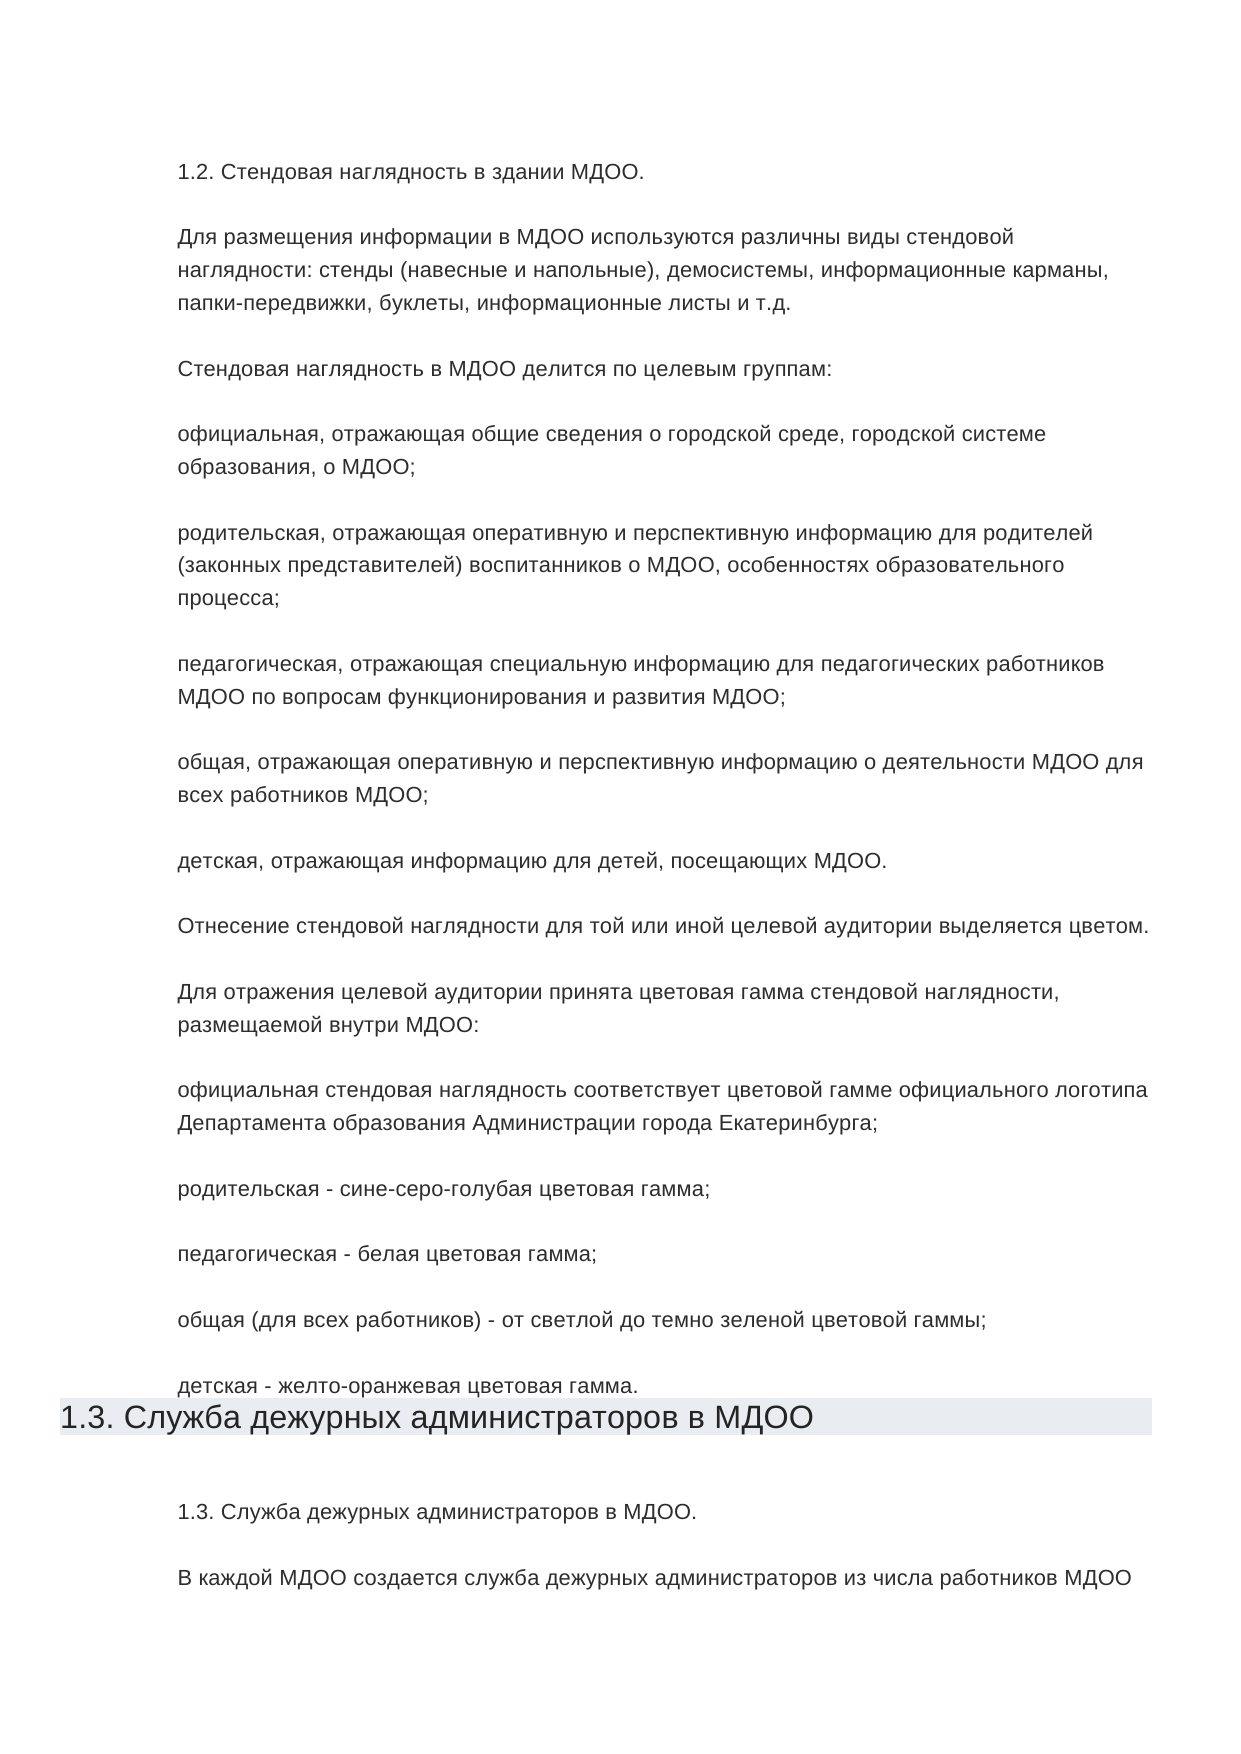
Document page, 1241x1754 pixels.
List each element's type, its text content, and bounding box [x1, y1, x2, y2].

text 1.3. Служба дежурных администраторов в МДОО. [177, 1458, 1152, 1524]
text детская - желто-оранжевая цветовая гамма. [177, 1332, 1152, 1398]
text официальная стендовая наглядность соответствует цветовой гамме официального логотипа Департамента образования Администрации города Екатеринбурга; [177, 1037, 1152, 1135]
text Для отражения целевой аудитории принята цветовая гамма стендовой наглядности, размещаемой внутри МДОО: [177, 938, 1152, 1037]
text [177, 1524, 1152, 1589]
text детская, отражающая информацию для детей, посещающих МДОО. [177, 807, 1152, 873]
text официальная, отражающая общие сведения о городской среде, городской системе образования, о МДОО; [177, 381, 1152, 479]
text общая (для всех работников) - от светлой до темно зеленой цветовой гаммы; [177, 1267, 1152, 1332]
text 1.2. Стендовая наглядность в здании МДОО. [177, 118, 1152, 184]
text родительская - сине-серо-голубая цветовая гамма; [177, 1135, 1152, 1201]
text Стендовая наглядность в МДОО делится по целевым группам: [177, 315, 1152, 381]
text общая, отражающая оперативную и перспективную информацию о деятельности МДОО для всех работников МДОО; [177, 709, 1152, 807]
text родительская, отражающая оперативную и перспективную информацию для родителей (законных представителей) воспитанников о МДОО, особенностях образовательного процесса; [177, 479, 1152, 610]
text педагогическая - белая цветовая гамма; [177, 1201, 1152, 1267]
text Для размещения информации в МДОО используются различны виды стендовой наглядности: стенды (навесные и напольные), демосистемы, информационные карманы, папки-передвижки, буклеты, информационные листы и т.д. [177, 184, 1152, 315]
text 1.3. Служба дежурных администраторов в МДОО [60, 1398, 1152, 1435]
text Отнесение стендовой наглядности для той или иной целевой аудитории выделяется цветом. [177, 873, 1152, 938]
text педагогическая, отражающая специальную информацию для педагогических работников МДОО по вопросам функционирования и развития МДОО; [177, 610, 1152, 709]
